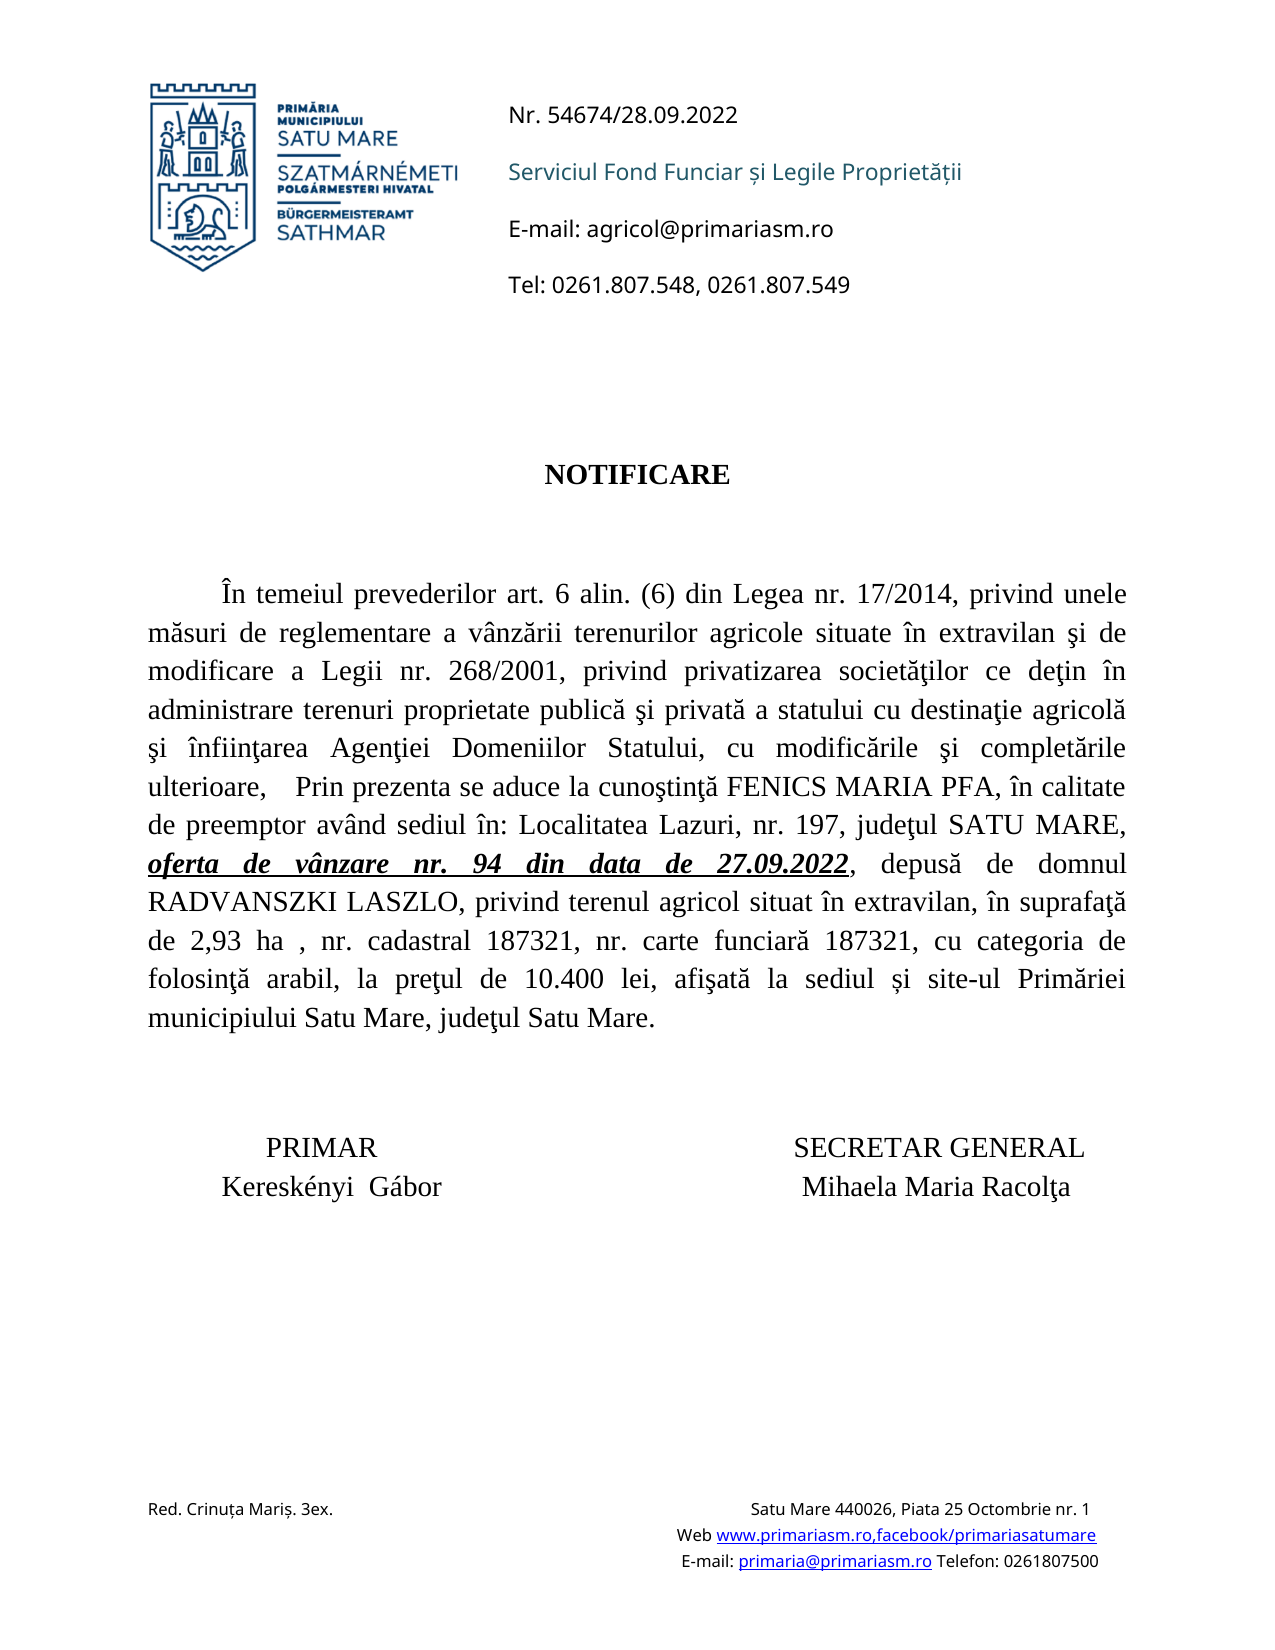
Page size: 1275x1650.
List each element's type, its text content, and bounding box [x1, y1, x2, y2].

picture [140, 73, 461, 284]
text Kereskényi Gábor Mihaela Maria Racolţa [148, 1169, 1127, 1202]
text NOTIFICARE [148, 457, 1127, 491]
text În temeiul prevederilor <LLNK 12014 17 12 242 6 38>art. 6 alin. (6) din Legea nr. 17/2014, privind unele măsuri de reglementare a vânzării terenurilor agricole situate în extravilan şi de modificare a <LLNK 12001 268 12 2I1 0 18>Legii nr. 268/2001, privind privatizarea societăţilor ce deţin în administrare terenuri proprietate publică şi privată a statului cu destinaţie agricolă şi înfiinţarea Agenţiei Domeniilor Statului, cu modificările şi completările ulterioare, Prin prezenta se aduce la cunoştinţă FENICS MARIA PFA, în calitate de preemptor având sediul în: Localitatea Lazuri, nr. 197, judeţul SATU MARE, oferta de vânzare nr. 94 din data de 27.09.2022, depusă de domnul RADVANSZKI LASZLO, privind terenul agricol situat în extravilan, în suprafaţă de 2,93 ha , nr. cadastral 187321, nr. carte funciară 187321, cu categoria de folosinţă arabil, la preţul de 10.400 lei, afişată la sediul și site-ul Primăriei municipiului Satu Mare, judeţul Satu Mare. [148, 576, 1127, 1034]
text PRIMAR SECRETAR GENERAL [148, 1130, 1127, 1164]
